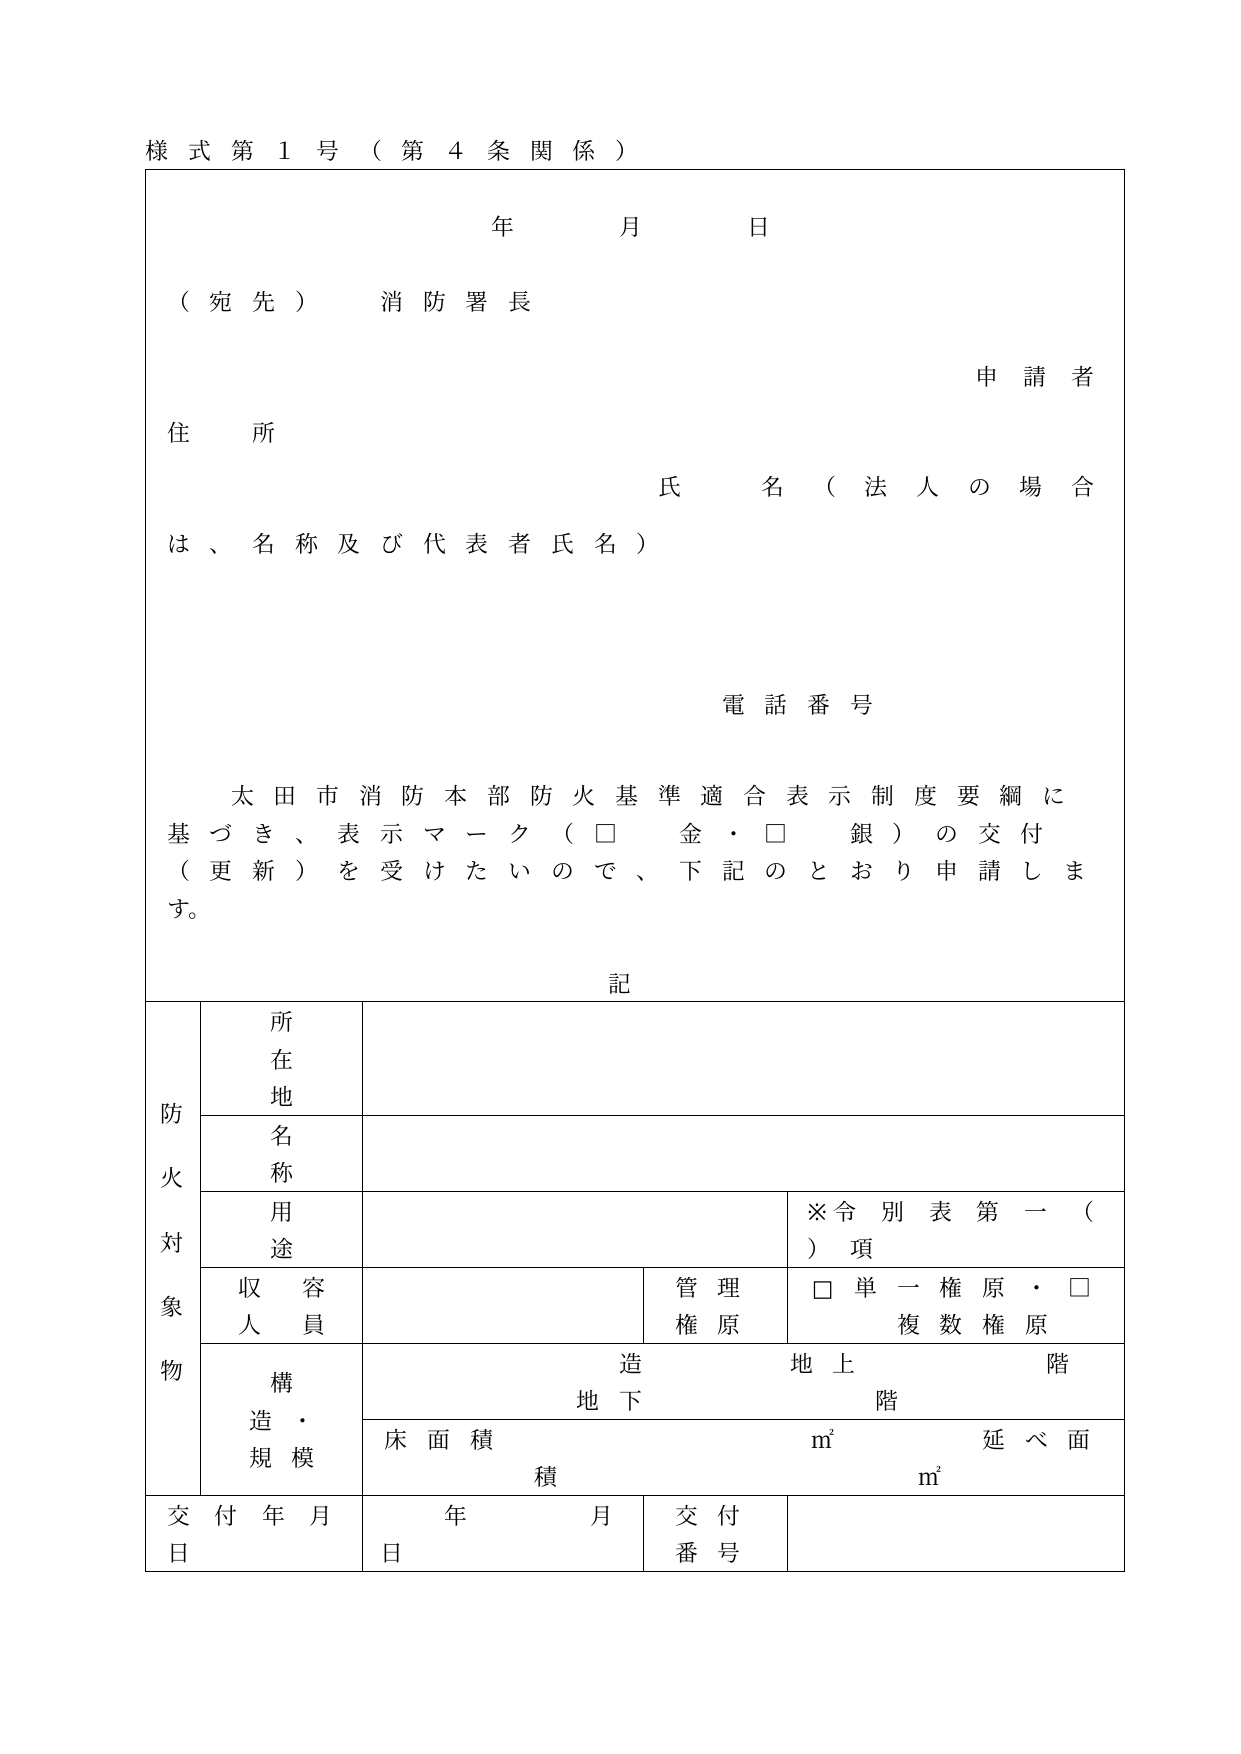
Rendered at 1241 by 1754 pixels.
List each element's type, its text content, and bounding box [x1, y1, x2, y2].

table_cell [363, 1268, 643, 1343]
text 様式第１号（第４条関係） [146, 131, 1106, 168]
table_cell 床面積 ㎡ 延べ面積 ㎡ [363, 1420, 1124, 1495]
table_cell [363, 1116, 1124, 1191]
table_cell 防 火 対 象 物 [146, 1002, 200, 1495]
table_cell 収 容 人 員 [201, 1268, 362, 1343]
table_cell 構造・規模 [201, 1344, 362, 1495]
table_cell 名 称 [201, 1116, 362, 1191]
table_cell [363, 1002, 1124, 1114]
table_cell 単一権原・□ 複数権原 [788, 1268, 1124, 1343]
table_header 年 月 日 （宛先） 消防署長 申請者 住 所 氏 名（法人の場合は、名称及び代表者氏名） 電話番号 太田市消防本部防火基準適合表示制度要綱に基づき、表示マーク（□ 金・□ 銀）の交付（更新）を受けたいので、下記のとおり申請します。 記 [146, 170, 1124, 1001]
table_cell 所 在 地 [201, 1002, 362, 1114]
table_cell [788, 1496, 1124, 1571]
table_cell 用 途 [201, 1192, 362, 1267]
table_cell 交付番号 [644, 1496, 787, 1571]
table_cell 管理権原 [644, 1268, 787, 1343]
table_cell [363, 1192, 787, 1267]
table_cell 交付年月日 [146, 1496, 362, 1571]
table_cell 造 地上 階 地下 階 [363, 1344, 1124, 1419]
table_cell 年 月 日 [363, 1496, 643, 1571]
table_cell ※令別表第一（ ）項 [788, 1192, 1124, 1267]
